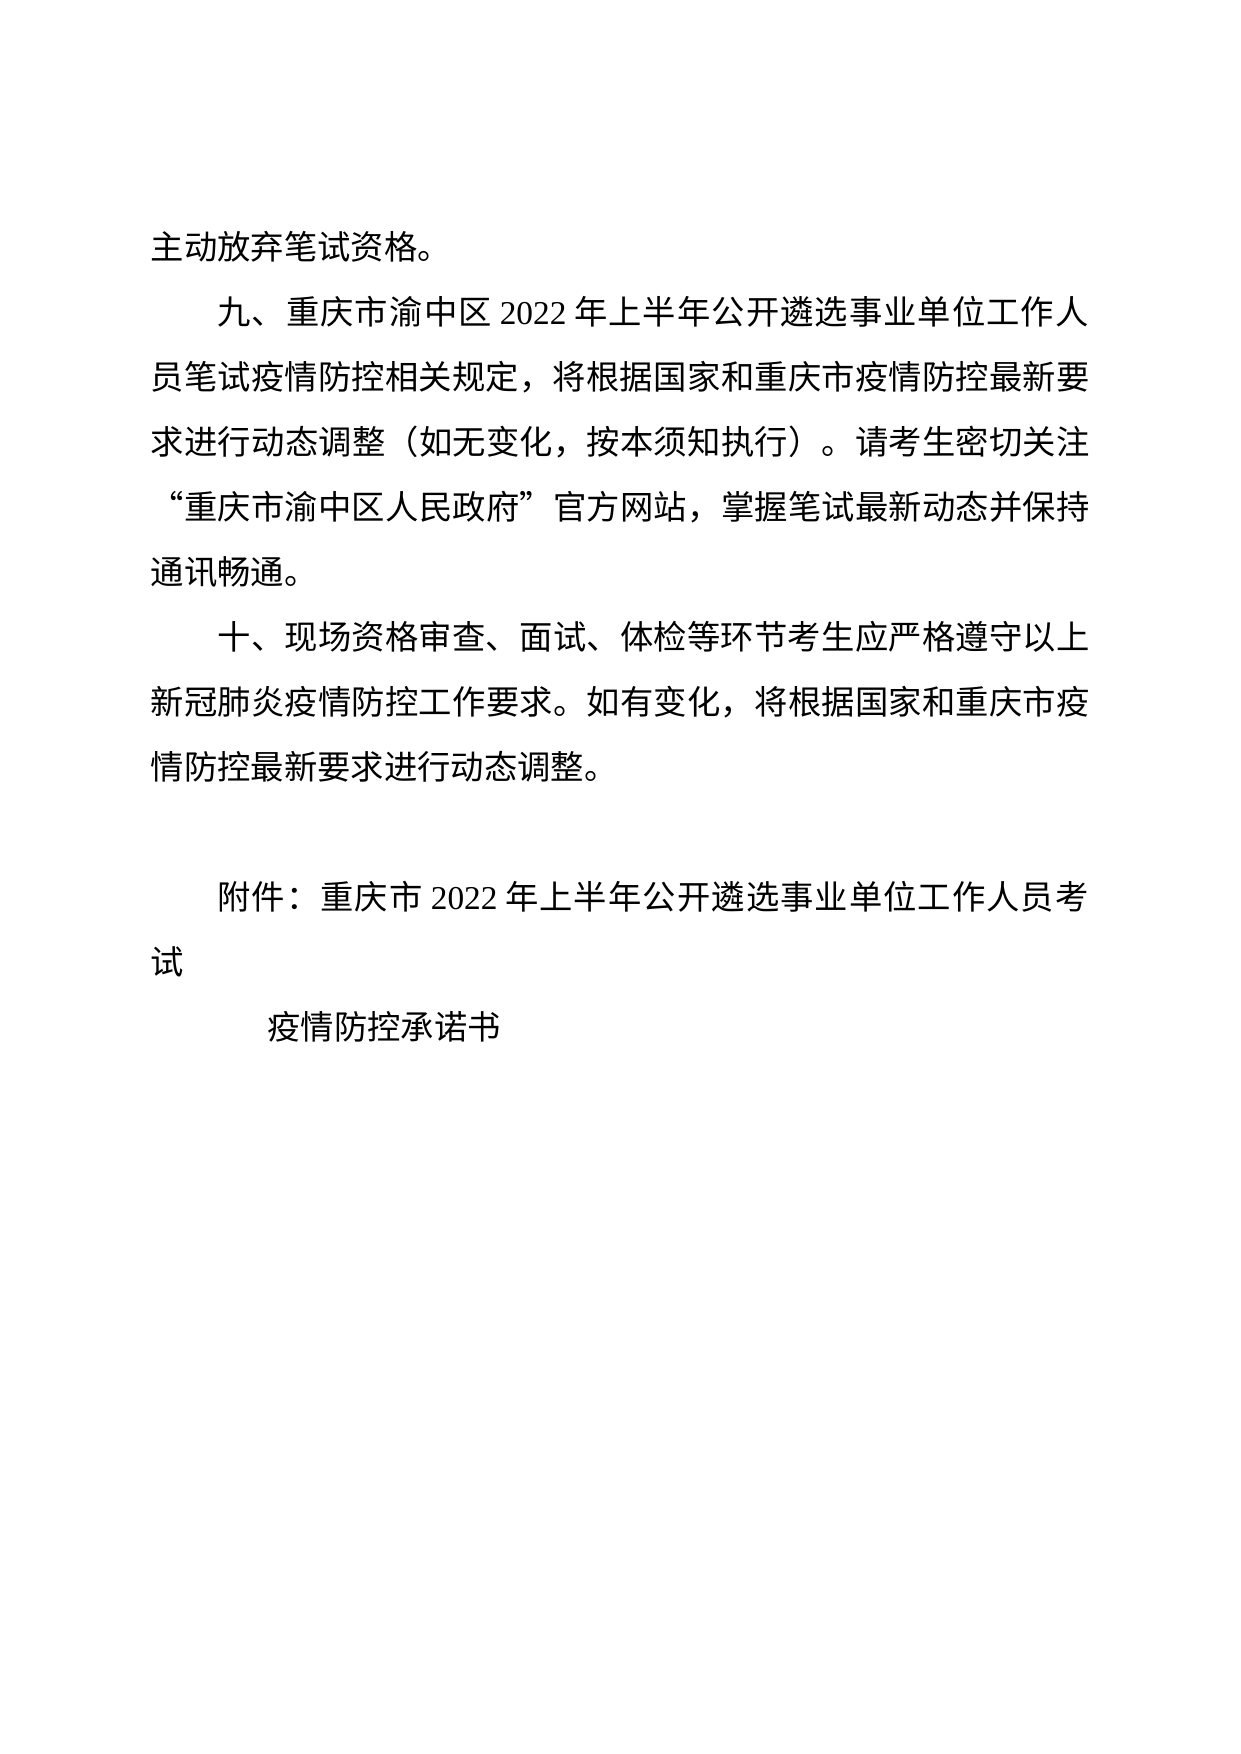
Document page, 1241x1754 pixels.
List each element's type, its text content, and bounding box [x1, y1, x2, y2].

text 附件：重庆市2022年上半年公开遴选事业单位工作人员考试 [151, 862, 1089, 992]
text 疫情防控承诺书 [151, 992, 1089, 1057]
text 十、现场资格审查、面试、体检等环节考生应严格遵守以上新冠肺炎疫情防控工作要求。如有变化，将根据国家和重庆市疫情防控最新要求进行动态调整。 [151, 602, 1089, 797]
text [151, 212, 1089, 277]
text 九、重庆市渝中区2022年上半年公开遴选事业单位工作人员笔试疫情防控相关规定，将根据国家和重庆市疫情防控最新要求进行动态调整（如无变化，按本须知执行）。请考生密切关注“重庆市渝中区人民政府”官方网站，掌握笔试最新动态并保持通讯畅通。 [151, 277, 1089, 602]
